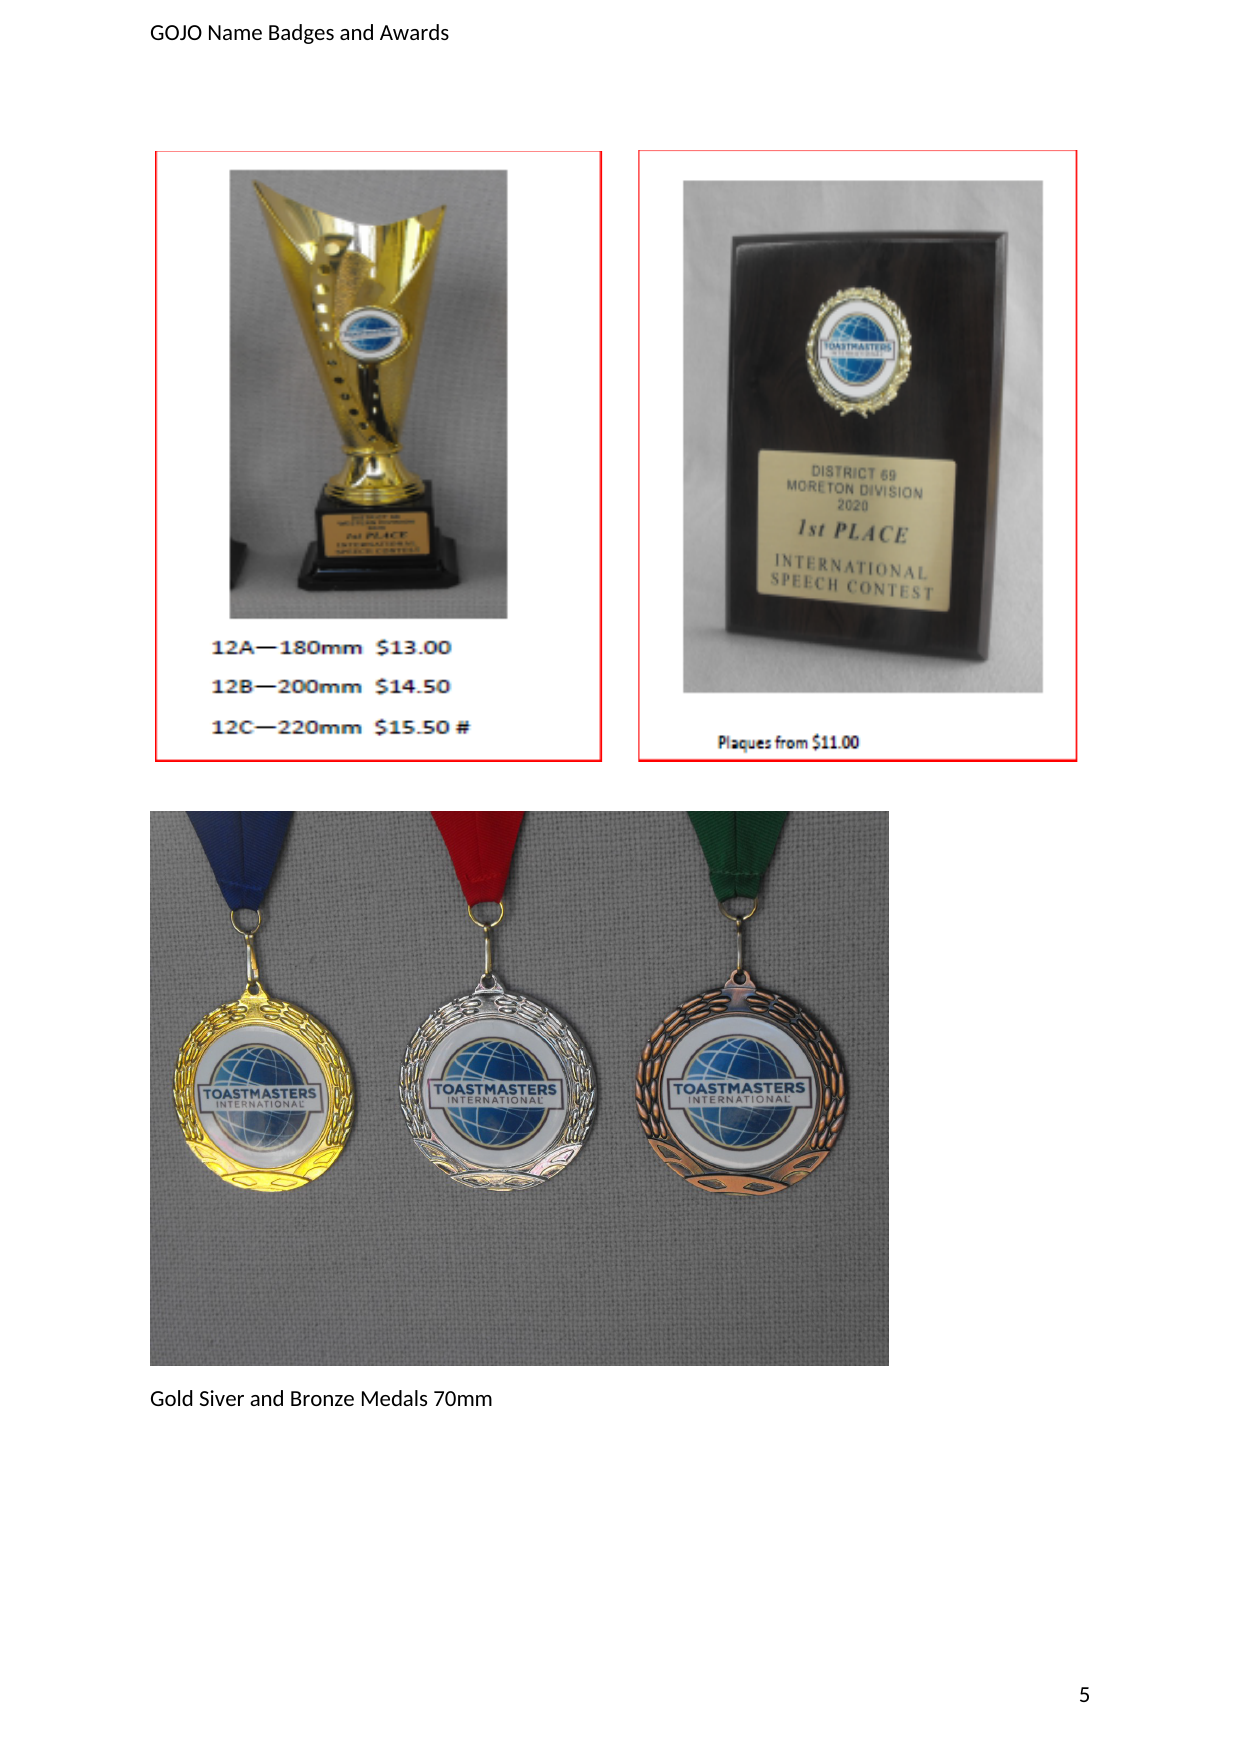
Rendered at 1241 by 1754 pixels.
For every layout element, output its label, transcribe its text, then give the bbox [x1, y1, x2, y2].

text Gold Siver and Bronze Medals 70mm [150, 1384, 1090, 1412]
picture [638, 150, 1078, 762]
picture [155, 151, 603, 762]
